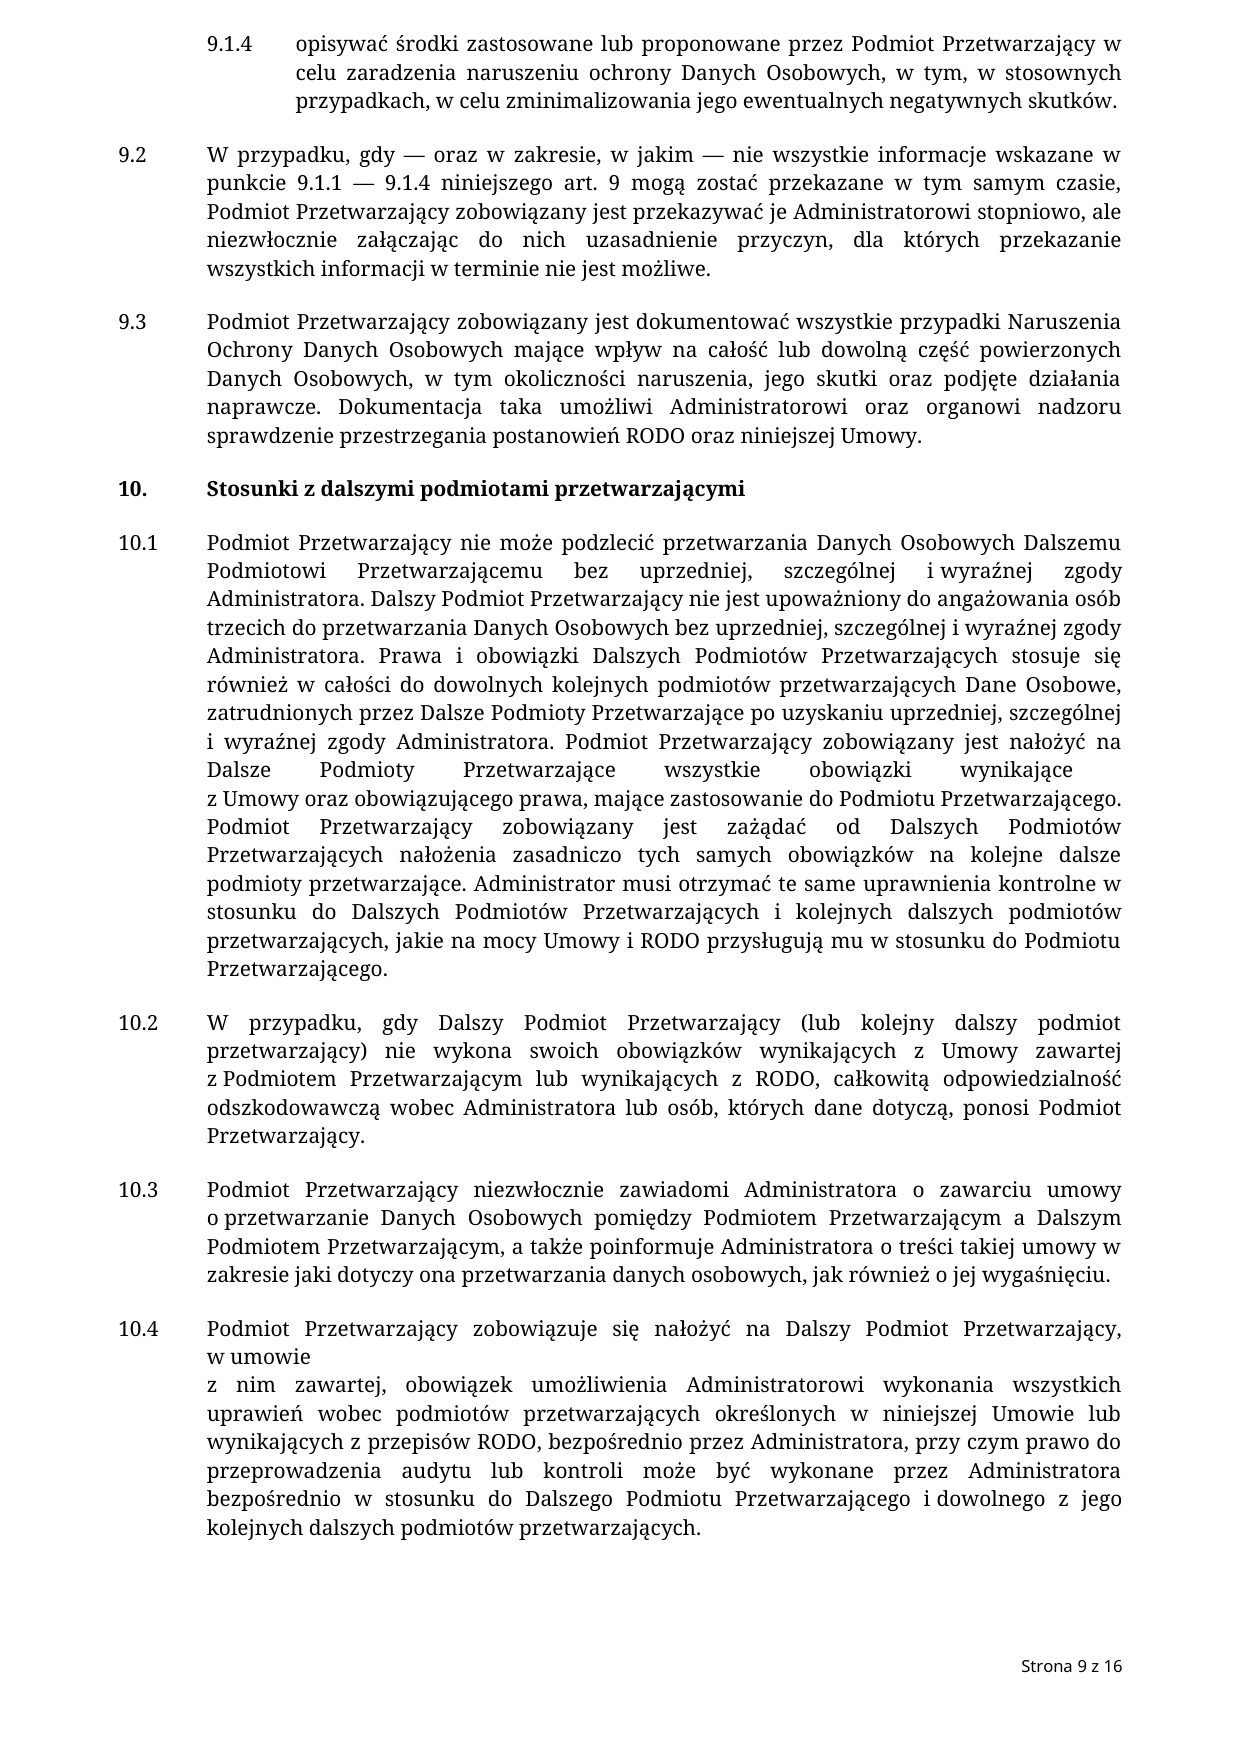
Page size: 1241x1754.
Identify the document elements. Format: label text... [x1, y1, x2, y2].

list Stosunki z dalszymi podmiotami przetwarzającymi [118, 474, 1122, 503]
list W przypadku, gdy Dalszy Podmiot Przetwarzający (lub kolejny dalszy podmiot przetwarzający) nie wykona swoich obowiązków wynikających z Umowy zawartej z Podmiotem Przetwarzającym lub wynikających z RODO, całkowitą odpowiedzialność odszkodowawczą wobec Administratora lub osób, których dane dotyczą, ponosi Podmiot Przetwarzający. [118, 1008, 1122, 1150]
list Podmiot Przetwarzający nie może podzlecić przetwarzania Danych Osobowych Dalszemu Podmiotowi Przetwarzającemu bez uprzedniej, szczególnej i wyraźnej zgody Administratora. Dalszy Podmiot Przetwarzający nie jest upoważniony do angażowania osób trzecich do przetwarzania Danych Osobowych bez uprzedniej, szczególnej i wyraźnej zgody Administratora. Prawa i obowiązki Dalszych Podmiotów Przetwarzających stosuje się również w całości do dowolnych kolejnych podmiotów przetwarzających Dane Osobowe, zatrudnionych przez Dalsze Podmioty Przetwarzające po uzyskaniu uprzedniej, szczególnej i wyraźnej zgody Administratora. Podmiot Przetwarzający zobowiązany jest nałożyć na Dalsze Podmioty Przetwarzające wszystkie obowiązki wynikające z Umowy oraz obowiązującego prawa, mające zastosowanie do Podmiotu Przetwarzającego. Podmiot Przetwarzający zobowiązany jest zażądać od Dalszych Podmiotów Przetwarzających nałożenia zasadniczo tych samych obowiązków na kolejne dalsze podmioty przetwarzające. Administrator musi otrzymać te same uprawnienia kontrolne w stosunku do Dalszych Podmiotów Przetwarzających i kolejnych dalszych podmiotów przetwarzających, jakie na mocy Umowy i RODO przysługują mu w stosunku do Podmiotu Przetwarzającego. [118, 528, 1122, 983]
list opisywać środki zastosowane lub proponowane przez Podmiot Przetwarzający w celu zaradzenia naruszeniu ochrony Danych Osobowych, w tym, w stosownych przypadkach, w celu zminimalizowania jego ewentualnych negatywnych skutków. [207, 29, 1122, 115]
list W przypadku, gdy — oraz w zakresie, w jakim — nie wszystkie informacje wskazane w punkcie 9.1.1 — 9.1.4 niniejszego art. 9 mogą zostać przekazane w tym samym czasie, Podmiot Przetwarzający zobowiązany jest przekazywać je Administratorowi stopniowo, ale niezwłocznie załączając do nich uzasadnienie przyczyn, dla których przekazanie wszystkich informacji w terminie nie jest możliwe. [118, 140, 1122, 282]
list Podmiot Przetwarzający zobowiązuje się nałożyć na Dalszy Podmiot Przetwarzający, w umowie z nim zawartej, obowiązek umożliwienia Administratorowi wykonania wszystkich uprawień wobec podmiotów przetwarzających określonych w niniejszej Umowie lub wynikających z przepisów RODO, bezpośrednio przez Administratora, przy czym prawo do przeprowadzenia audytu lub kontroli może być wykonane przez Administratora bezpośrednio w stosunku do Dalszego Podmiotu Przetwarzającego i dowolnego z jego kolejnych dalszych podmiotów przetwarzających. [118, 1314, 1122, 1541]
list Podmiot Przetwarzający zobowiązany jest dokumentować wszystkie przypadki Naruszenia Ochrony Danych Osobowych mające wpływ na całość lub dowolną część powierzonych Danych Osobowych, w tym okoliczności naruszenia, jego skutki oraz podjęte działania naprawcze. Dokumentacja taka umożliwi Administratorowi oraz organowi nadzoru sprawdzenie przestrzegania postanowień RODO oraz niniejszej Umowy. [118, 307, 1122, 449]
list Podmiot Przetwarzający niezwłocznie zawiadomi Administratora o zawarciu umowy o przetwarzanie Danych Osobowych pomiędzy Podmiotem Przetwarzającym a Dalszym Podmiotem Przetwarzającym, a także poinformuje Administratora o treści takiej umowy w zakresie jaki dotyczy ona przetwarzania danych osobowych, jak również o jej wygaśnięciu. [118, 1175, 1122, 1289]
